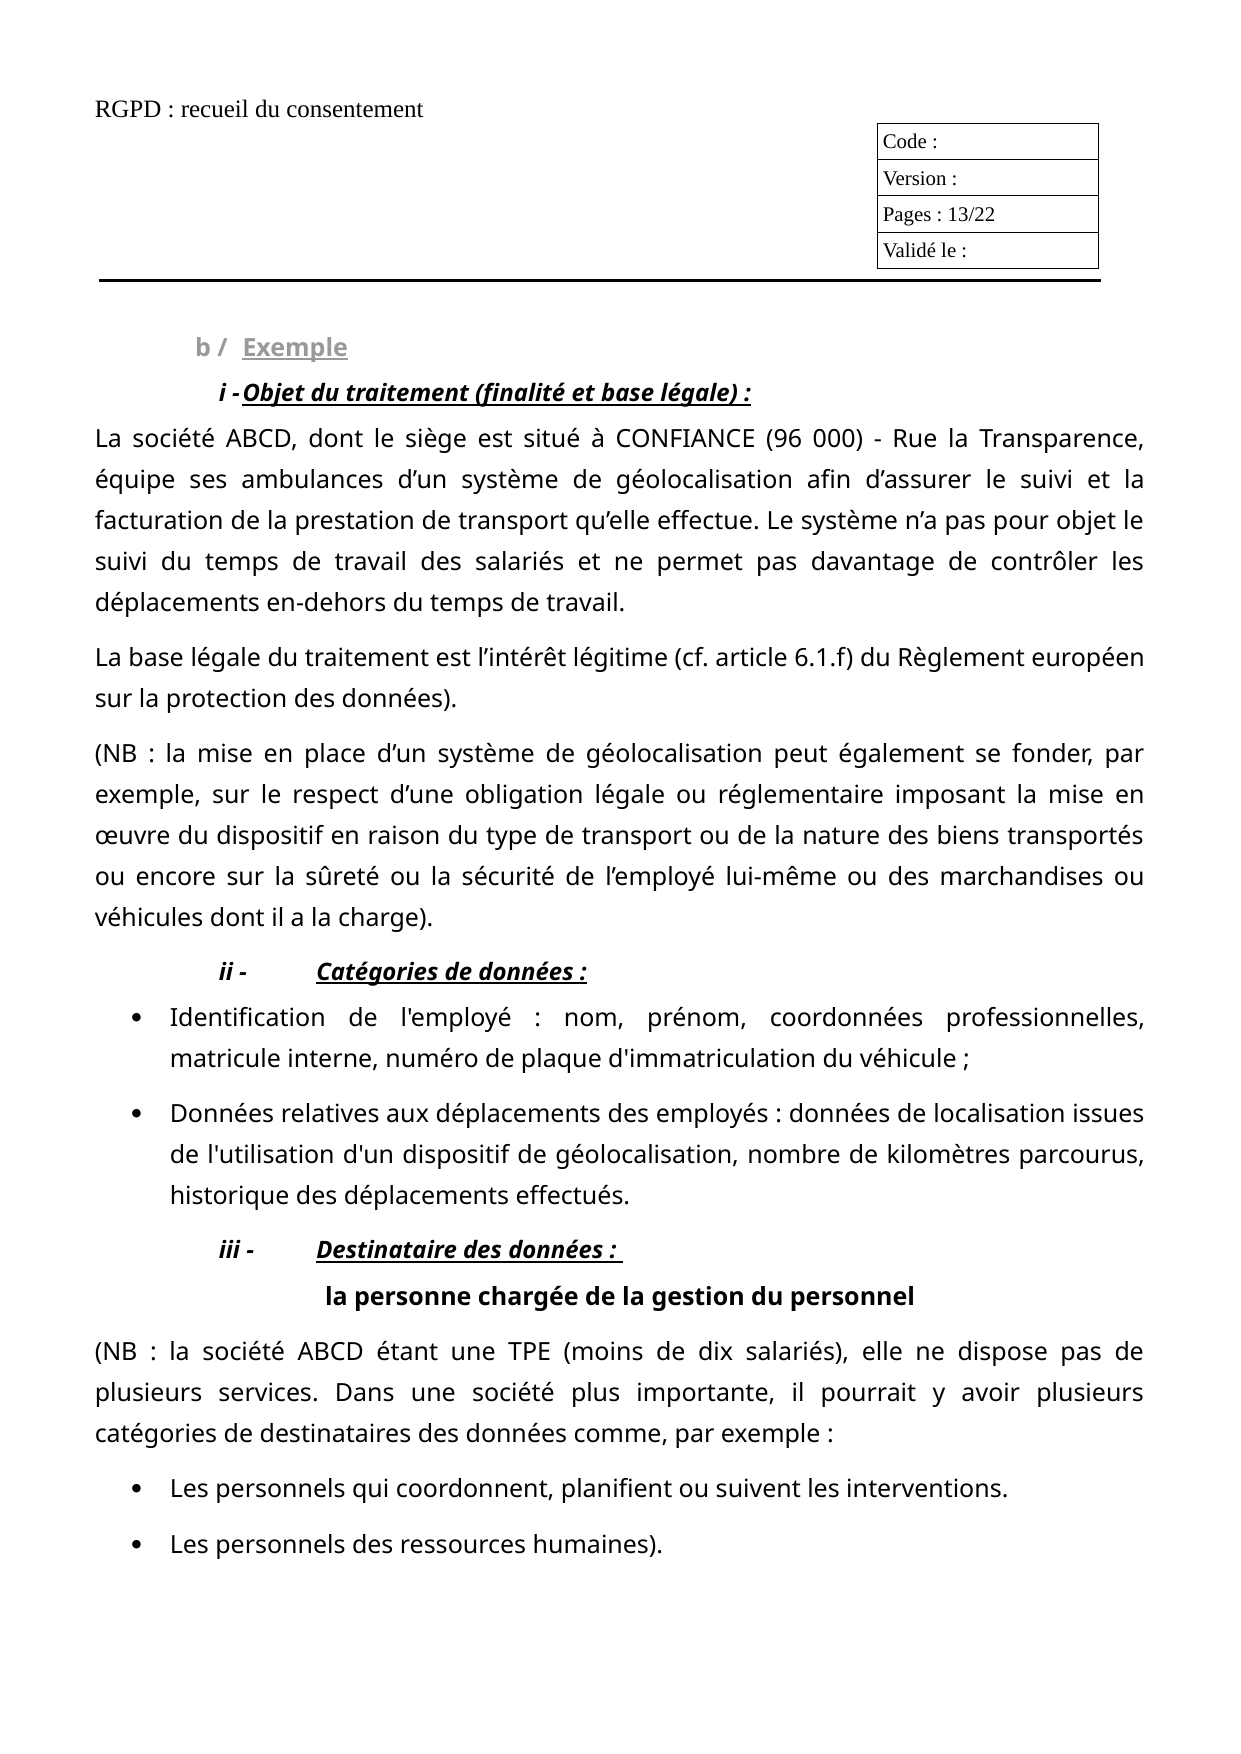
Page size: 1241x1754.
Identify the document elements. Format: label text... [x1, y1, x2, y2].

subtitle Catégories de données : [218, 955, 1146, 987]
text La société ABCD, dont le siège est situé à CONFIANCE (96 000) - Rue la Transparence, équipe ses ambulances d’un système de géolocalisation afin d’assurer le suivi et la facturation de la prestation de transport qu’elle effectue. Le système n’a pas pour objet le suivi du temps de travail des salariés et ne permet pas davantage de contrôler les déplacements en-dehors du temps de travail. [94, 421, 1146, 618]
text (NB : la mise en place d’un système de géolocalisation peut également se fonder, par exemple, sur le respect d’une obligation légale ou réglementaire imposant la mise en œuvre du dispositif en raison du type de transport ou de la nature des biens transportés ou encore sur la sûreté ou la sécurité de l’employé lui-même ou des marchandises ou véhicules dont il a la charge). [94, 736, 1146, 933]
text La base légale du traitement est l’intérêt légitime (cf. article 6.1.f) du Règlement européen sur la protection des données). [94, 640, 1146, 715]
list Les personnels qui coordonnent, planifient ou suivent les interventions. [132, 1471, 1146, 1505]
list Les personnels des ressources humaines). [132, 1526, 1146, 1560]
text la personne chargée de la gestion du personnel [94, 1278, 1146, 1312]
subtitle Objet du traitement (finalité et base légale) : [218, 376, 1146, 408]
list Données relatives aux déplacements des employés : données de localisation issues de l'utilisation d'un dispositif de géolocalisation, nombre de kilomètres parcourus, historique des déplacements effectués. [132, 1096, 1146, 1212]
list Identification de l'employé : nom, prénom, coordonnées professionnelles, matricule interne, numéro de plaque d'immatriculation du véhicule ; [132, 1000, 1146, 1075]
subtitle Destinataire des données : [218, 1233, 1146, 1266]
text (NB : la société ABCD étant une TPE (moins de dix salariés), elle ne dispose pas de plusieurs services. Dans une société plus importante, il pourrait y avoir plusieurs catégories de destinataires des données comme, par exemple : [94, 1334, 1146, 1449]
subtitle Exemple [195, 329, 1146, 363]
